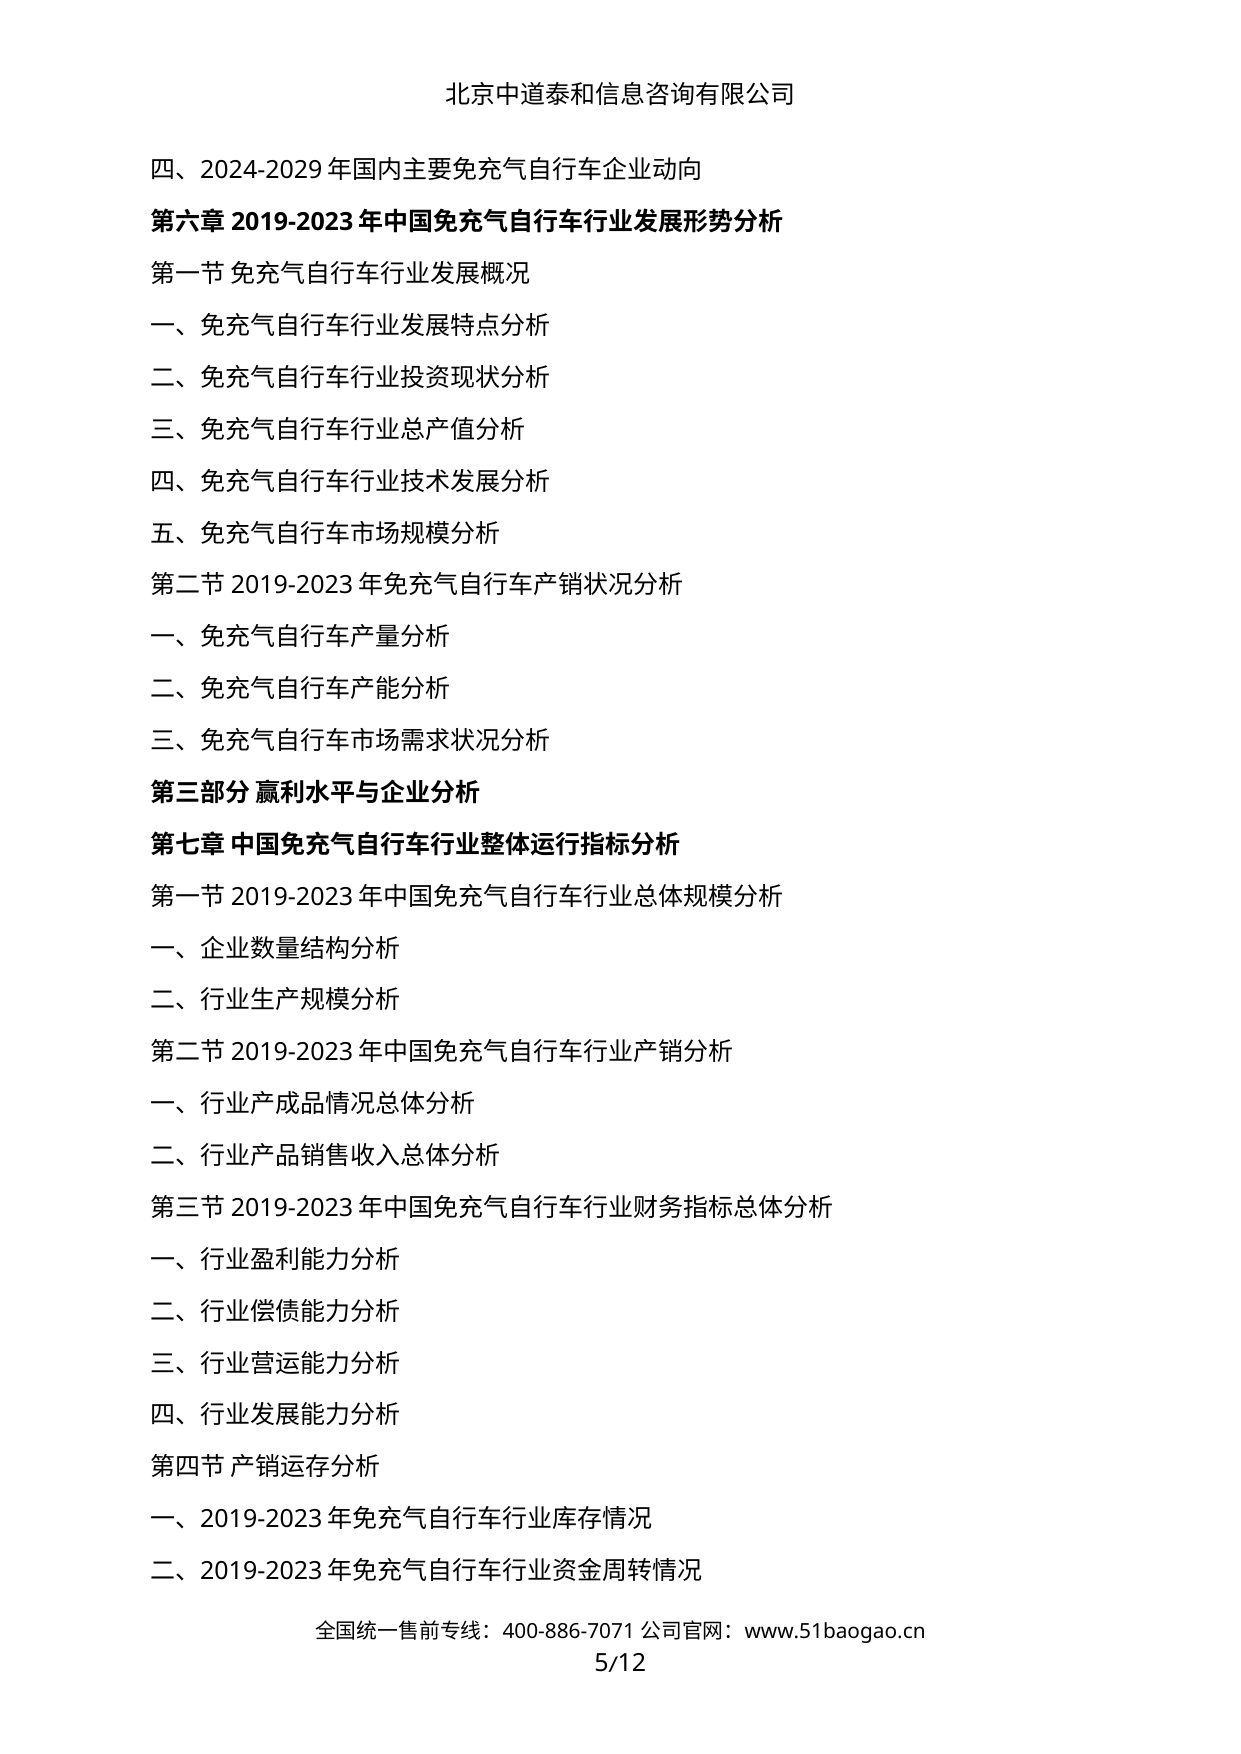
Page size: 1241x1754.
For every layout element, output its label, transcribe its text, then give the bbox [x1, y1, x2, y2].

text 一、2019-2023年免充气自行车行业库存情况 [150, 1499, 1090, 1535]
text 二、行业偿债能力分析 [150, 1291, 1090, 1327]
text 一、行业盈利能力分析 [150, 1239, 1090, 1276]
text 二、免充气自行车产能分析 [150, 669, 1090, 705]
text 二、行业生产规模分析 [150, 980, 1090, 1016]
text 第一节 2019-2023年中国免充气自行车行业总体规模分析 [150, 876, 1090, 912]
text 第一节 免充气自行车行业发展概况 [150, 254, 1090, 290]
text 五、免充气自行车市场规模分析 [150, 513, 1090, 549]
text 第二节 2019-2023年中国免充气自行车行业产销分析 [150, 1032, 1090, 1068]
text 三、免充气自行车市场需求状况分析 [150, 721, 1090, 757]
text 二、行业产品销售收入总体分析 [150, 1136, 1090, 1172]
text 四、2024-2029年国内主要免充气自行车企业动向 [150, 150, 1090, 186]
text 第六章 2019-2023年中国免充气自行车行业发展形势分析 [150, 202, 1090, 238]
text 一、企业数量结构分析 [150, 928, 1090, 964]
text 三、免充气自行车行业总产值分析 [150, 409, 1090, 446]
text 第七章 中国免充气自行车行业整体运行指标分析 [150, 824, 1090, 861]
text 第三节 2019-2023年中国免充气自行车行业财务指标总体分析 [150, 1187, 1090, 1224]
text 一、免充气自行车行业发展特点分析 [150, 306, 1090, 342]
text 四、行业发展能力分析 [150, 1395, 1090, 1431]
text 二、2019-2023年免充气自行车行业资金周转情况 [150, 1551, 1090, 1587]
text 一、免充气自行车产量分析 [150, 617, 1090, 653]
text 四、免充气自行车行业技术发展分析 [150, 461, 1090, 497]
text 一、行业产成品情况总体分析 [150, 1084, 1090, 1120]
text 第二节 2019-2023年免充气自行车产销状况分析 [150, 565, 1090, 601]
text 三、行业营运能力分析 [150, 1343, 1090, 1379]
text 第三部分 赢利水平与企业分析 [150, 772, 1090, 809]
text 第四节 产销运存分析 [150, 1447, 1090, 1483]
text 二、免充气自行车行业投资现状分析 [150, 357, 1090, 394]
